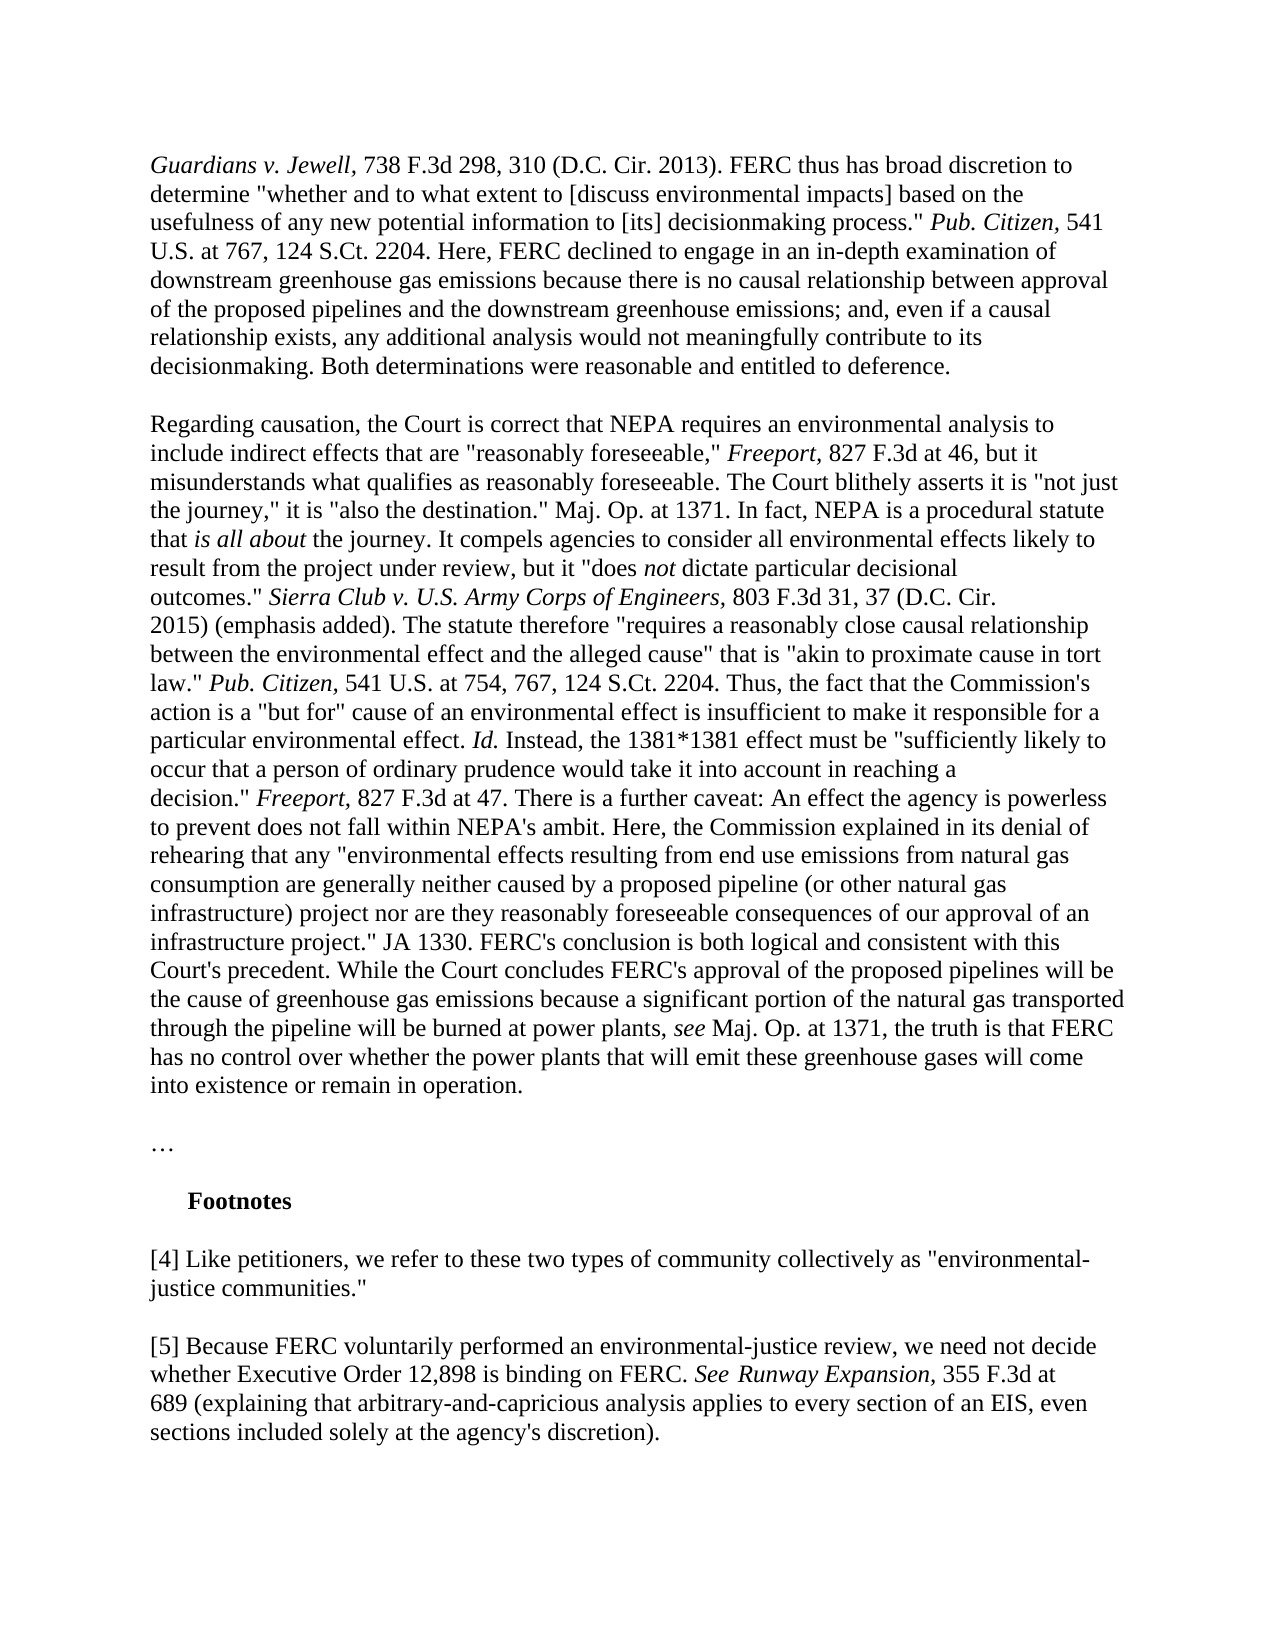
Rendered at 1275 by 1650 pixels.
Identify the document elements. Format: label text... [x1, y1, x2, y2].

subtitle Footnotes [187, 1186, 1125, 1215]
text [150, 150, 1125, 380]
text Regarding causation, the Court is correct that NEPA requires an environmental analysis to include indirect effects that are "reasonably foreseeable," Freeport, 827 F.3d at 46, but it misunderstands what qualifies as reasonably foreseeable. The Court blithely asserts it is "not just the journey," it is "also the destination." Maj. Op. at 1371. In fact, NEPA is a procedural statute that is all about the journey. It compels agencies to consider all environmental effects likely to result from the project under review, but it "does not dictate particular decisional outcomes." Sierra Club v. U.S. Army Corps of Engineers, 803 F.3d 31, 37 (D.C. Cir. 2015) (emphasis added). The statute therefore "requires a reasonably close causal relationship between the environmental effect and the alleged cause" that is "akin to proximate cause in tort law." Pub. Citizen, 541 U.S. at 754, 767, 124 S.Ct. 2204. Thus, the fact that the Commission's action is a "but for" cause of an environmental effect is insufficient to make it responsible for a particular environmental effect. Id. Instead, the 1381*1381 effect must be "sufficiently likely to occur that a person of ordinary prudence would take it into account in reaching a decision." Freeport, 827 F.3d at 47. There is a further caveat: An effect the agency is powerless to prevent does not fall within NEPA's ambit. Here, the Commission explained in its denial of rehearing that any "environmental effects resulting from end use emissions from natural gas consumption are generally neither caused by a proposed pipeline (or other natural gas infrastructure) project nor are they reasonably foreseeable consequences of our approval of an infrastructure project." JA 1330. FERC's conclusion is both logical and consistent with this Court's precedent. While the Court concludes FERC's approval of the proposed pipelines will be the cause of greenhouse gas emissions because a significant portion of the natural gas transported through the pipeline will be burned at power plants, see Maj. Op. at 1371, the truth is that FERC has no control over whether the power plants that will emit these greenhouse gases will come into existence or remain in operation. [150, 409, 1125, 1099]
text … [150, 1128, 1125, 1157]
text [4] Like petitioners, we refer to these two types of community collectively as "environmental-justice communities." [367, 1244, 1125, 1302]
text [5] Because FERC voluntarily performed an environmental-justice review, we need not decide whether Executive Order 12,898 is binding on FERC. See Runway Expansion, 355 F.3d at 689 (explaining that arbitrary-and-capricious analysis applies to every section of an EIS, even sections included solely at the agency's discretion). [150, 1331, 1125, 1446]
